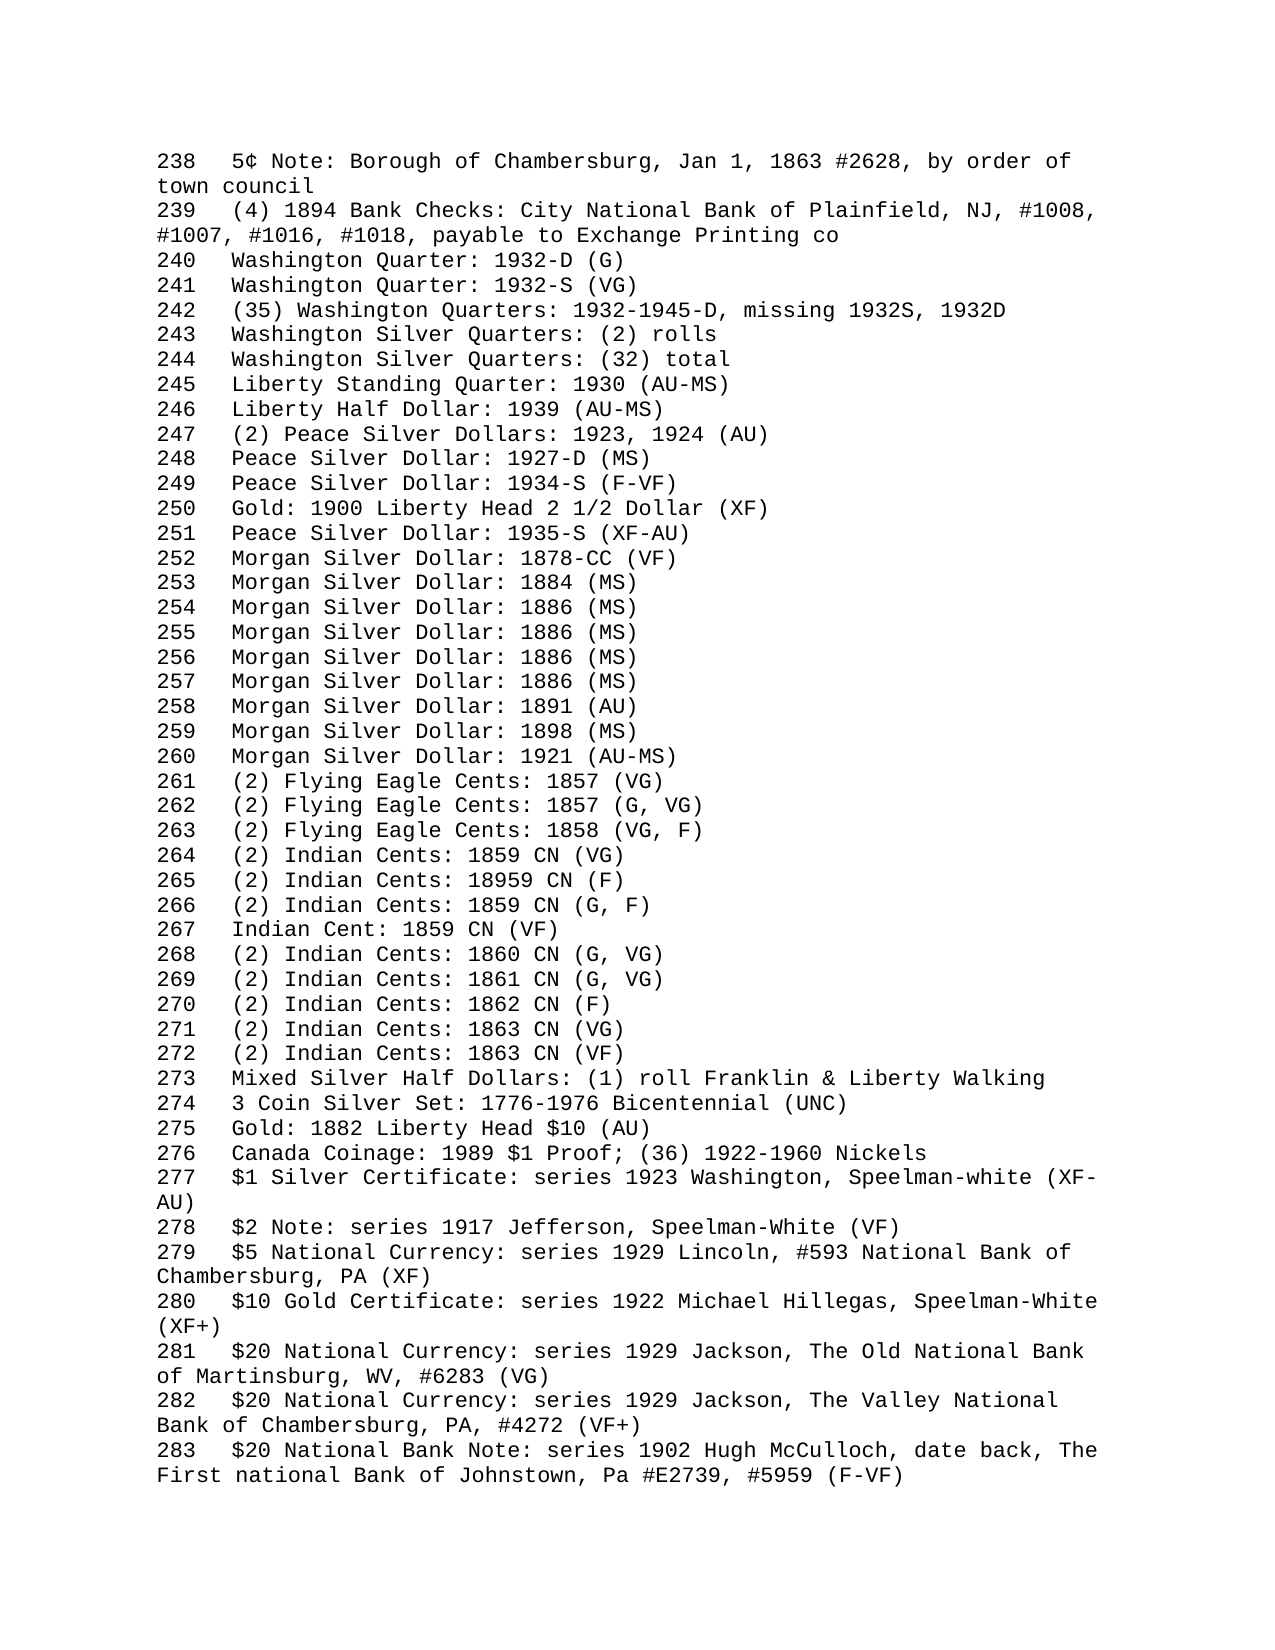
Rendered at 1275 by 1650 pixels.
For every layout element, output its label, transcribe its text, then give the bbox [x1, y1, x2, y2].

text 248 Peace Silver Dollar: 1927-D (MS) [156, 447, 1118, 472]
text 273 Mixed Silver Half Dollars: (1) roll Franklin & Liberty Walking [156, 1067, 1118, 1092]
text 241 Washington Quarter: 1932-S (VG) [156, 274, 1118, 299]
text 265 (2) Indian Cents: 18959 CN (F) [156, 869, 1118, 894]
text 271 (2) Indian Cents: 1863 CN (VG) [156, 1018, 1118, 1042]
text 262 (2) Flying Eagle Cents: 1857 (G, VG) [156, 794, 1118, 819]
text 267 Indian Cent: 1859 CN (VF) [156, 918, 1118, 943]
text 238 5¢ Note: Borough of Chambersburg, Jan 1, 1863 #2628, by order of town council [156, 150, 1118, 199]
text 283 $20 National Bank Note: series 1902 Hugh McCulloch, date back, The First national Bank of Johnstown, Pa #E2739, #5959 (F-VF) [156, 1439, 1118, 1489]
text 257 Morgan Silver Dollar: 1886 (MS) [156, 671, 1118, 695]
text 272 (2) Indian Cents: 1863 CN (VF) [156, 1042, 1118, 1067]
text 261 (2) Flying Eagle Cents: 1857 (VG) [156, 770, 1118, 794]
text 246 Liberty Half Dollar: 1939 (AU-MS) [156, 398, 1118, 423]
text 263 (2) Flying Eagle Cents: 1858 (VG, F) [156, 819, 1118, 844]
text 243 Washington Silver Quarters: (2) rolls [156, 323, 1118, 348]
text 282 $20 National Currency: series 1929 Jackson, The Valley National Bank of Chambersburg, PA, #4272 (VF+) [156, 1389, 1118, 1439]
text 266 (2) Indian Cents: 1859 CN (G, F) [156, 894, 1118, 918]
text 244 Washington Silver Quarters: (32) total [156, 348, 1118, 373]
text 239 (4) 1894 Bank Checks: City National Bank of Plainfield, NJ, #1008, #1007, #1016, #1018, payable to Exchange Printing co [156, 199, 1118, 249]
text 254 Morgan Silver Dollar: 1886 (MS) [156, 596, 1118, 621]
text 253 Morgan Silver Dollar: 1884 (MS) [156, 571, 1118, 596]
text 276 Canada Coinage: 1989 $1 Proof; (36) 1922-1960 Nickels [156, 1142, 1118, 1166]
text 264 (2) Indian Cents: 1859 CN (VG) [156, 844, 1118, 869]
text 280 $10 Gold Certificate: series 1922 Michael Hillegas, Speelman-White (XF+) [156, 1290, 1118, 1340]
text 255 Morgan Silver Dollar: 1886 (MS) [156, 621, 1118, 646]
text 277 $1 Silver Certificate: series 1923 Washington, Speelman-white (XF-AU) [156, 1166, 1118, 1216]
text 269 (2) Indian Cents: 1861 CN (G, VG) [156, 968, 1118, 993]
text 281 $20 National Currency: series 1929 Jackson, The Old National Bank of Martinsburg, WV, #6283 (VG) [156, 1340, 1118, 1389]
text 270 (2) Indian Cents: 1862 CN (F) [156, 993, 1118, 1018]
text 260 Morgan Silver Dollar: 1921 (AU-MS) [156, 745, 1118, 770]
text 242 (35) Washington Quarters: 1932-1945-D, missing 1932S, 1932D [156, 299, 1118, 323]
text 256 Morgan Silver Dollar: 1886 (MS) [156, 646, 1118, 671]
text 259 Morgan Silver Dollar: 1898 (MS) [156, 720, 1118, 745]
text 274 3 Coin Silver Set: 1776-1976 Bicentennial (UNC) [156, 1092, 1118, 1117]
text 240 Washington Quarter: 1932-D (G) [156, 249, 1118, 274]
text 268 (2) Indian Cents: 1860 CN (G, VG) [156, 943, 1118, 968]
text 247 (2) Peace Silver Dollars: 1923, 1924 (AU) [156, 423, 1118, 447]
text 278 $2 Note: series 1917 Jefferson, Speelman-White (VF) [156, 1216, 1118, 1241]
text 249 Peace Silver Dollar: 1934-S (F-VF) [156, 472, 1118, 497]
text 275 Gold: 1882 Liberty Head $10 (AU) [156, 1117, 1118, 1142]
text 250 Gold: 1900 Liberty Head 2 1/2 Dollar (XF) [156, 497, 1118, 522]
text 252 Morgan Silver Dollar: 1878-CC (VF) [156, 547, 1118, 571]
text 245 Liberty Standing Quarter: 1930 (AU-MS) [156, 373, 1118, 398]
text 251 Peace Silver Dollar: 1935-S (XF-AU) [156, 522, 1118, 547]
text 279 $5 National Currency: series 1929 Lincoln, #593 National Bank of Chambersburg, PA (XF) [156, 1241, 1118, 1290]
text 258 Morgan Silver Dollar: 1891 (AU) [156, 695, 1118, 720]
